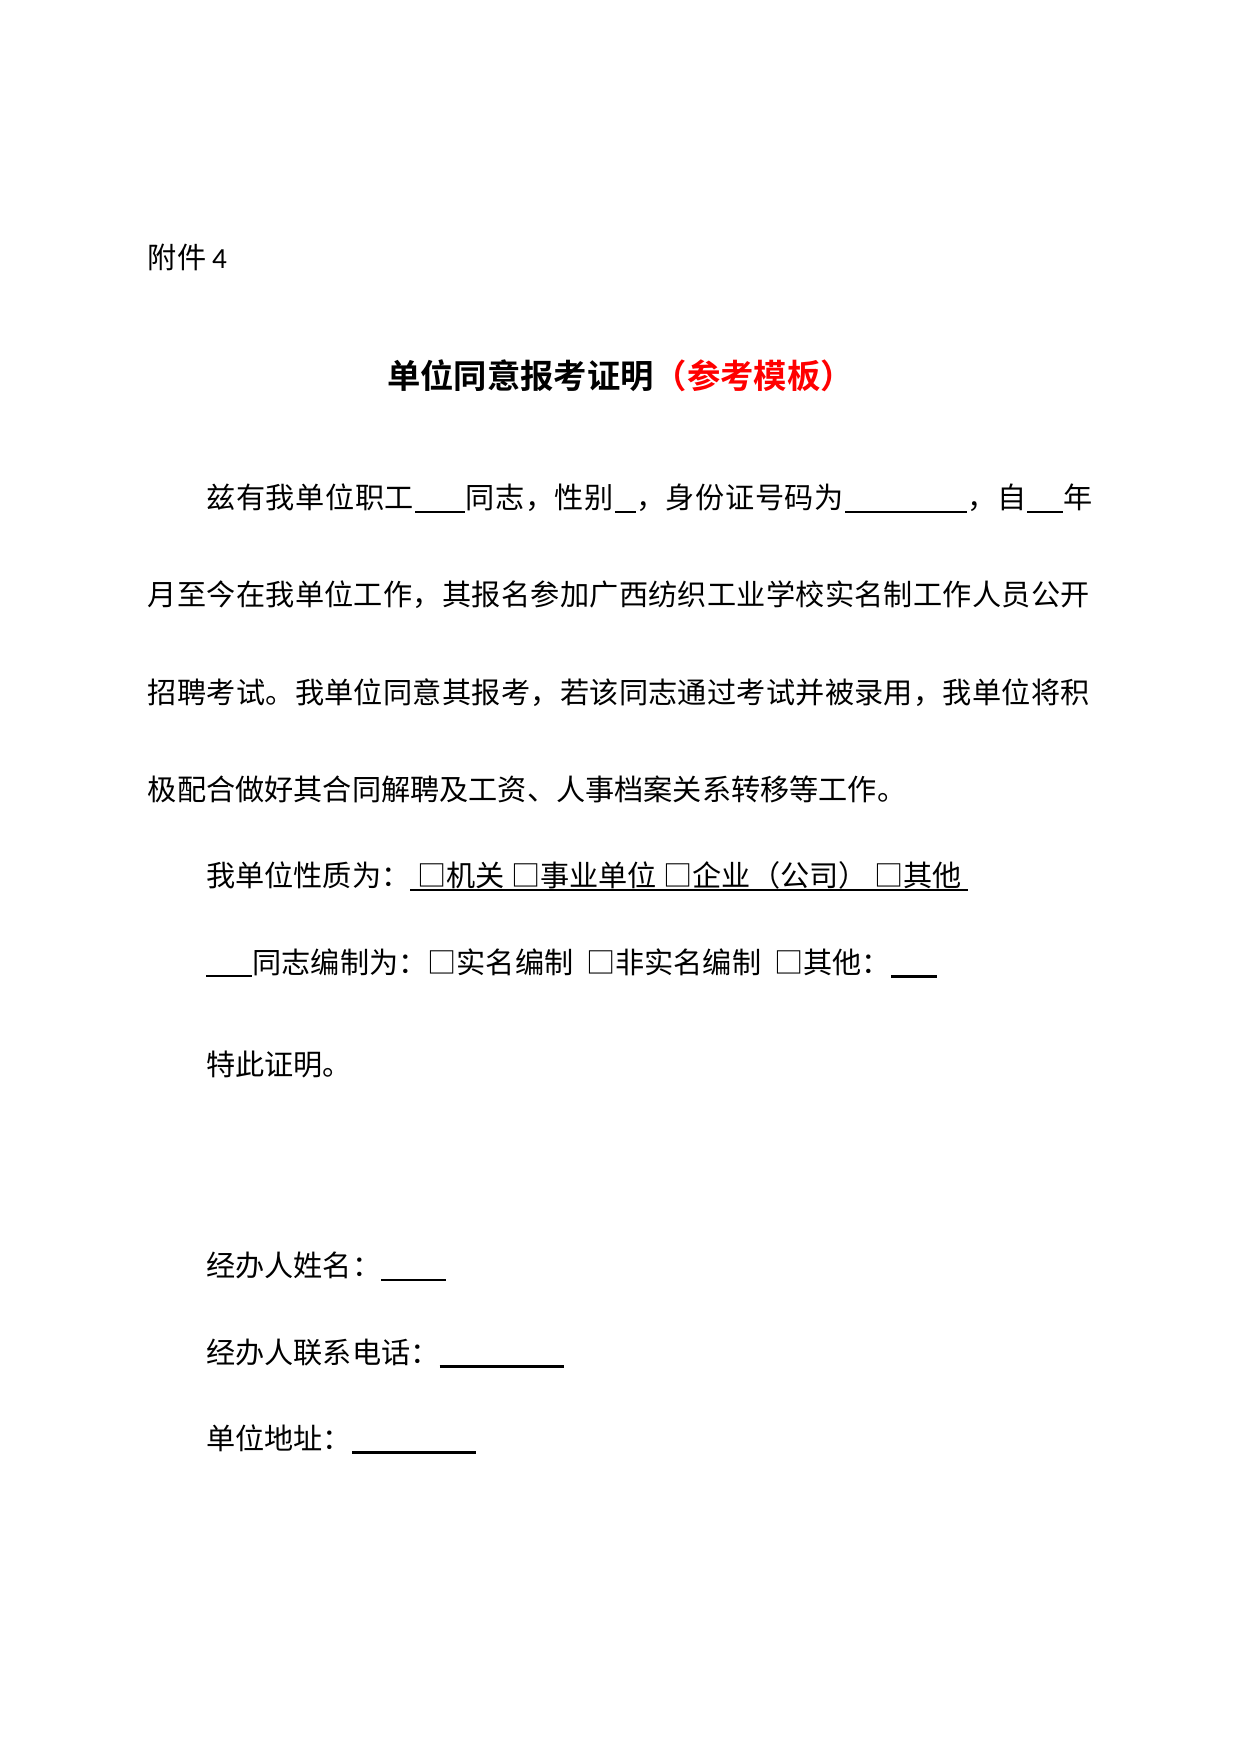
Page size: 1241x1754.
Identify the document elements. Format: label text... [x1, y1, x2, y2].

text 经办人姓名： [148, 1232, 1092, 1297]
text 我单位性质为： □机关 □事业单位 □企业（公司） □其他 [148, 842, 1092, 907]
text 兹有我单位职工 同志，性别 ，身份证号码为 ，自 年 月至今在我单位工作，其报名参加广西纺织工业学校实名制工作人员公开招聘考试。我单位同意其报考，若该同志通过考试并被录用，我单位将积极配合做好其合同解聘及工资、人事档案关系转移等工作。 [148, 463, 1092, 821]
text 特此证明。 [148, 1030, 1092, 1095]
text 单位地址： [148, 1404, 1092, 1469]
text 单位同意报考证明（参考模板） [148, 341, 1092, 406]
text 附件4 [148, 223, 1092, 288]
text 同志编制为：□实名编制 □非实名编制 □其他： [148, 928, 1092, 993]
text 经办人联系电话： [148, 1318, 1092, 1383]
